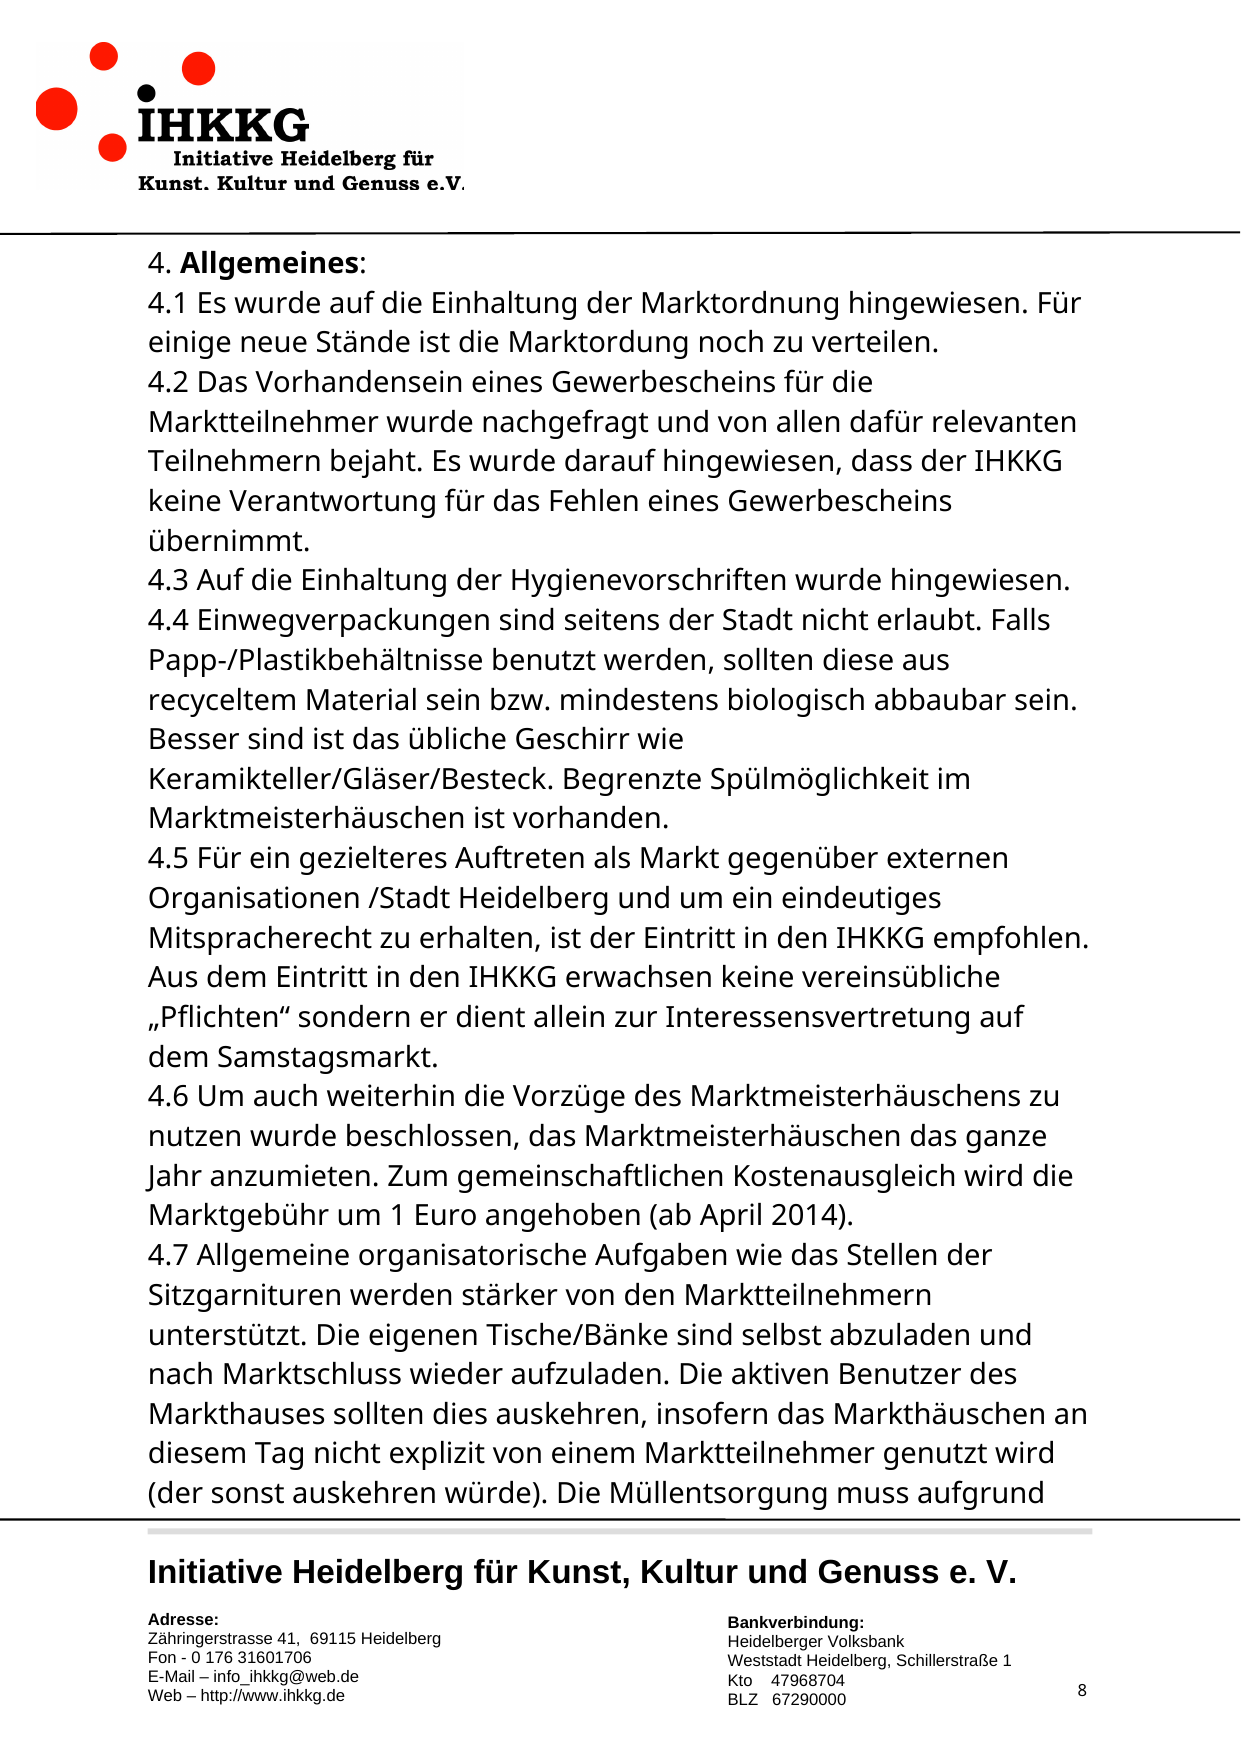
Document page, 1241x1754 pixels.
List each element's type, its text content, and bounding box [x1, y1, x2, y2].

text 4.1 Es wurde auf die Einhaltung der Marktordnung hingewiesen. Für einige neue Stände ist die Marktordung noch zu verteilen. [148, 282, 1093, 361]
text 4.4 Einwegverpackungen sind seitens der Stadt nicht erlaubt. Falls Papp-/Plastikbehältnisse benutzt werden, sollten diese aus recyceltem Material sein bzw. mindestens biologisch abbaubar sein. Besser sind ist das übliche Geschirr wie Keramikteller/Gläser/Besteck. Begrenzte Spülmöglichkeit im Marktmeisterhäuschen ist vorhanden. [148, 599, 1093, 837]
picture [36, 42, 464, 190]
text 4.3 Auf die Einhaltung der Hygienevorschriften wurde hingewiesen. [148, 560, 1093, 599]
text 4.5 Für ein gezielteres Auftreten als Markt gegenüber externen Organisationen /Stadt Heidelberg und um ein eindeutiges Mitspracherecht zu erhalten, ist der Eintritt in den IHKKG empfohlen. Aus dem Eintritt in den IHKKG erwachsen keine vereinsübliche „Pflichten“ sondern er dient allein zur Interessensvertretung auf dem Samstagsmarkt. [148, 837, 1093, 1076]
text 4.2 Das Vorhandensein eines Gewerbescheins für die Marktteilnehmer wurde nachgefragt und von allen dafür relevanten Teilnehmern bejaht. Es wurde darauf hingewiesen, dass der IHKKG keine Verantwortung für das Fehlen eines Gewerbescheins übernimmt. [148, 361, 1093, 560]
text 4. Allgemeines: [148, 242, 1093, 282]
text 4.6 Um auch weiterhin die Vorzüge des Marktmeisterhäuschens zu nutzen wurde beschlossen, das Marktmeisterhäuschen das ganze Jahr anzumieten. Zum gemeinschaftlichen Kostenausgleich wird die Marktgebühr um 1 Euro angehoben (ab April 2014). [148, 1076, 1093, 1234]
